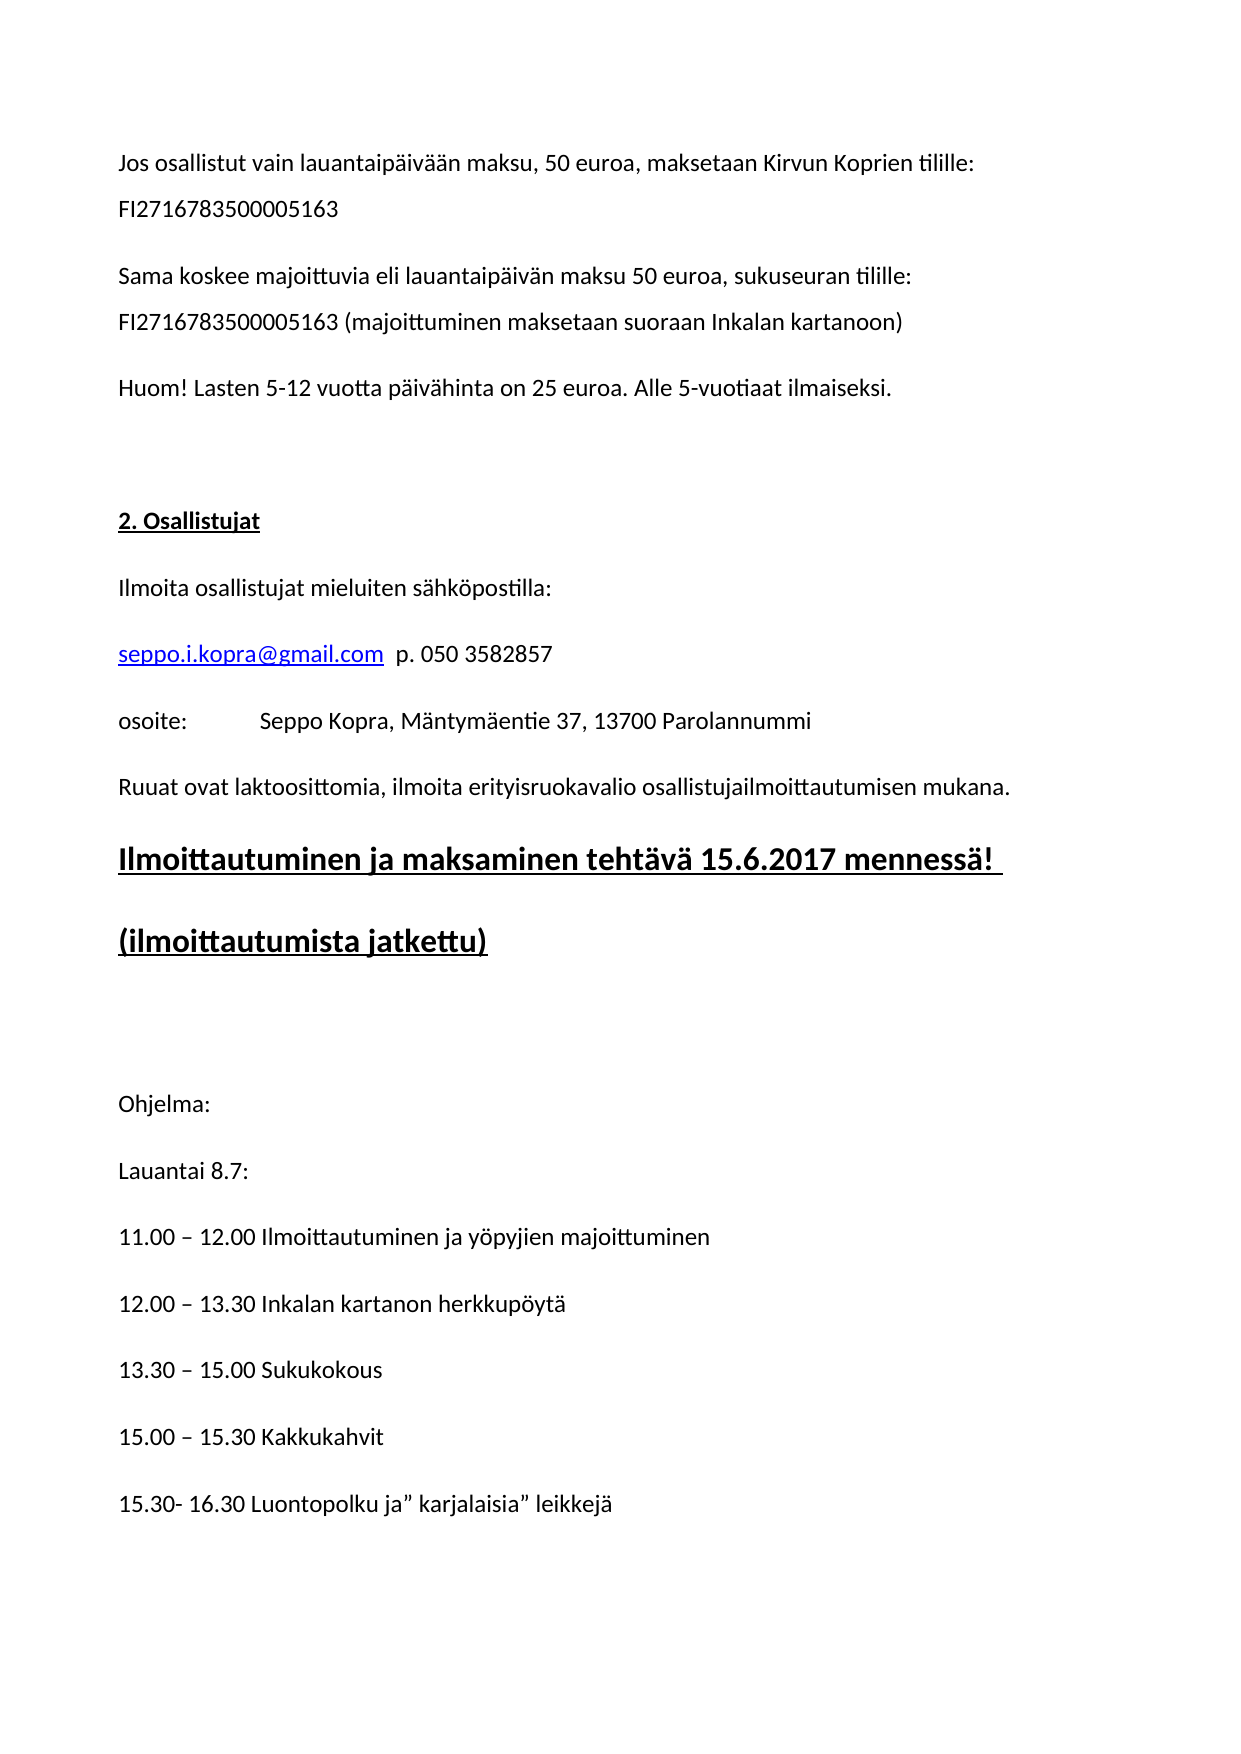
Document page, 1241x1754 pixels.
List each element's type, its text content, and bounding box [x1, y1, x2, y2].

text Huom! Lasten 5-12 vuotta päivähinta on 25 euroa. Alle 5-vuotiaat ilmaiseksi. [118, 372, 1122, 403]
text osoite: Seppo Kopra, Mäntymäentie 37, 13700 Parolannummi [118, 705, 1122, 736]
text 12.00 – 13.30 Inkalan kartanon herkkupöytä [118, 1288, 1122, 1319]
text Ruuat ovat laktoosittomia, ilmoita erityisruokavalio osallistujailmoittautumisen mukana. [118, 772, 1122, 802]
text 15.30- 16.30 Luontopolku ja” karjalaisia” leikkejä [118, 1488, 1122, 1518]
text 11.00 – 12.00 Ilmoittautuminen ja yöpyjien majoittuminen [118, 1222, 1122, 1252]
text Jos osallistut vain lauantaipäivään maksu, 50 euroa, maksetaan Kirvun Koprien tilille: FI2716783500005163 [118, 148, 1122, 224]
text Ohjelma: [118, 1088, 1122, 1119]
text 15.00 – 15.30 Kakkukahvit [118, 1421, 1122, 1452]
text Lauantai 8.7: [118, 1155, 1122, 1186]
text 2. Osallistujat [118, 505, 1122, 536]
text Ilmoittautuminen ja maksaminen tehtävä 15.6.2017 mennessä! (ilmoittautumista jatkettu) [118, 838, 1122, 960]
text Ilmoita osallistujat mieluiten sähköpostilla: [118, 572, 1122, 602]
text Sama koskee majoittuvia eli lauantaipäivän maksu 50 euroa, sukuseuran tilille: FI2716783500005163 (majoittuminen maksetaan suoraan Inkalan kartanoon) [118, 260, 1122, 336]
text seppo.i.kopra@gmail.com p. 050 3582857 [118, 638, 1122, 669]
text 13.30 – 15.00 Sukukokous [118, 1355, 1122, 1385]
